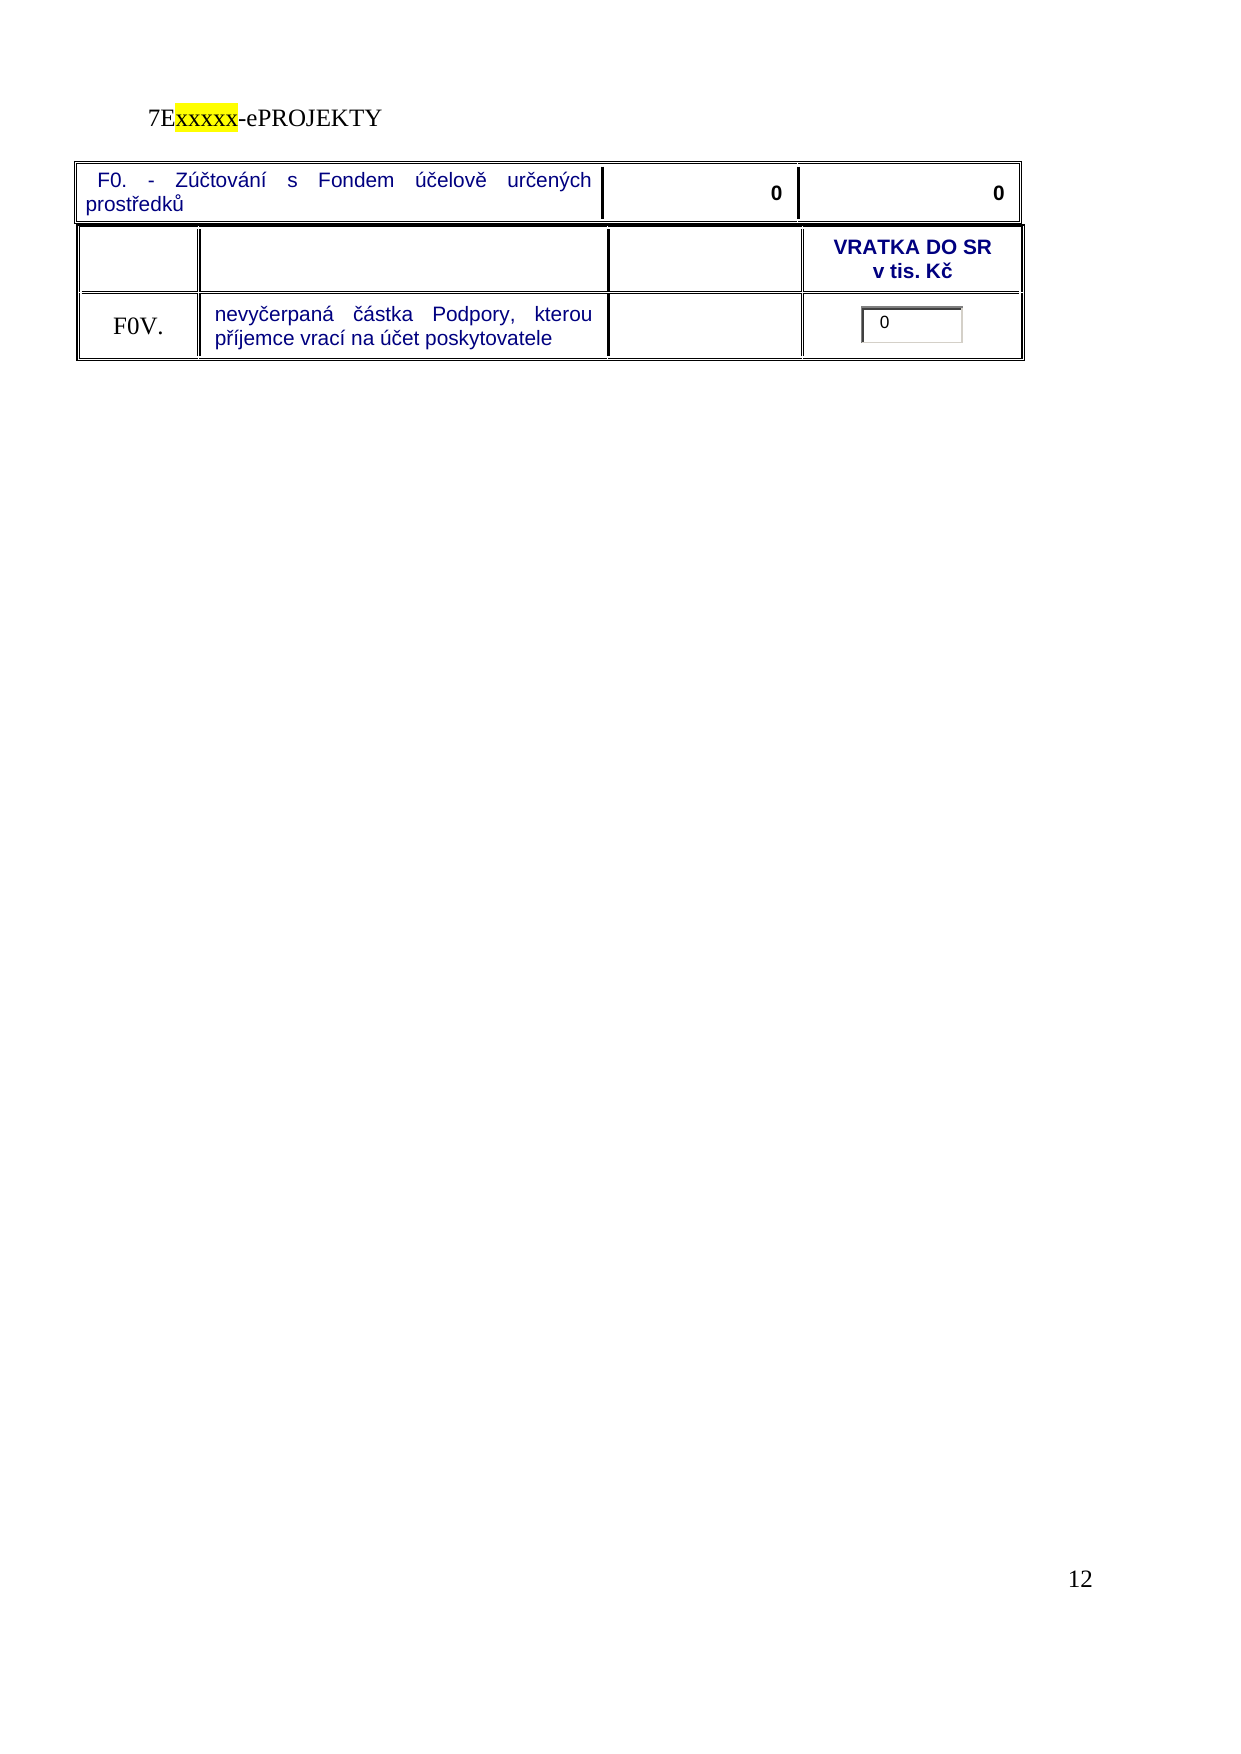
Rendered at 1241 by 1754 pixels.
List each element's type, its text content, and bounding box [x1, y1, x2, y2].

table_header [608, 227, 802, 291]
table_cell 0 [602, 162, 798, 221]
table_header [199, 226, 608, 291]
table_cell [608, 294, 802, 357]
table_header VRATKA DO SR v tis. Kč [803, 227, 1021, 291]
table_cell 0 [798, 164, 1019, 221]
table_cell [803, 291, 1023, 357]
table_header [80, 226, 199, 291]
table_cell nevyčerpaná částka Podpory, kterou příjemce vrací na účet poskytovatele [199, 294, 608, 357]
table_cell F0V. [78, 291, 199, 357]
table_cell F0. - Zúčtování s Fondem účelově určených prostředků [77, 164, 602, 221]
